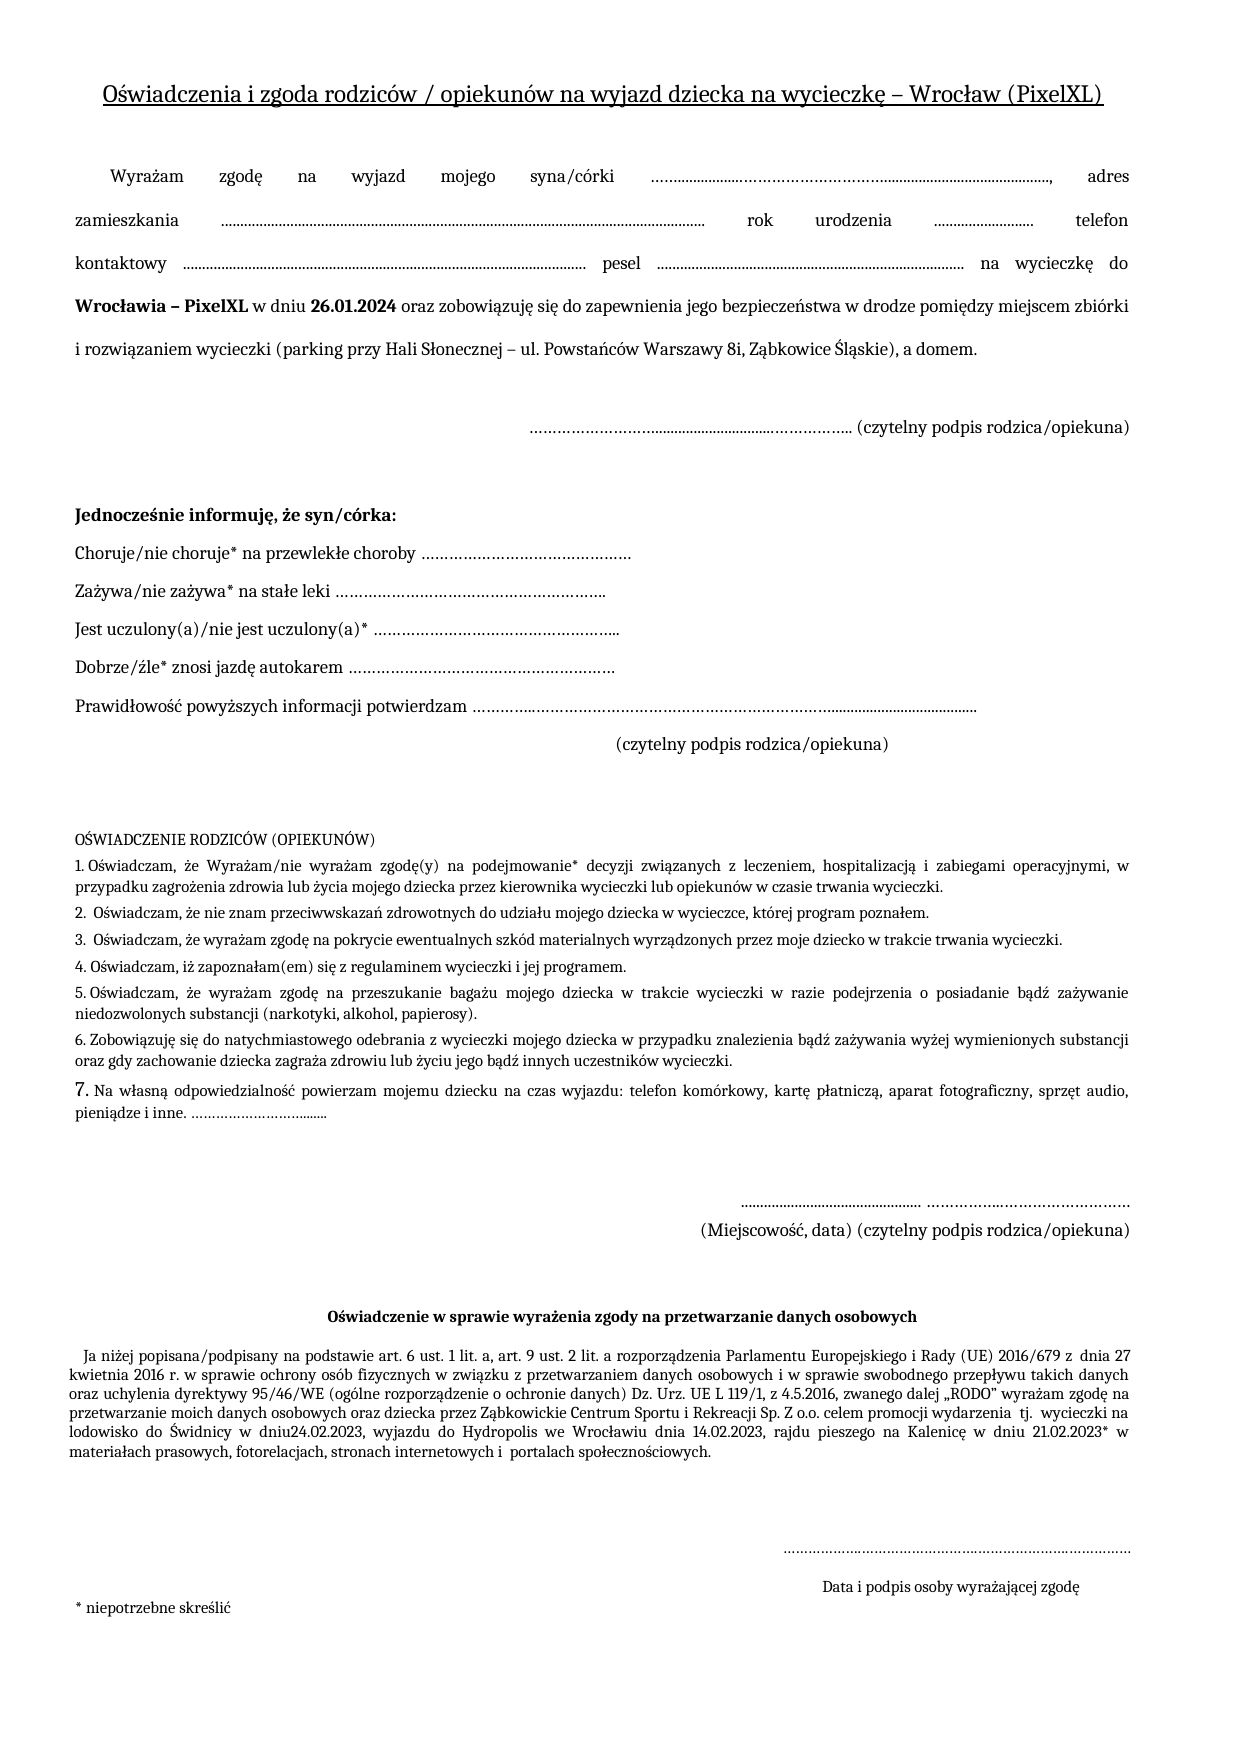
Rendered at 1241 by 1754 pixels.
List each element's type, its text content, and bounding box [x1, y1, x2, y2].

text Ja niżej popisana/podpisany na podstawie art. 6 ust. 1 lit. a, art. 9 ust. 2 lit. a rozporządzenia Parlamentu Europejskiego i Rady (UE) 2016/679 z dnia 27 kwietnia 2016 r. w sprawie ochrony osób fizycznych w związku z przetwarzaniem danych osobowych i w sprawie swobodnego przepływu takich danych oraz uchylenia dyrektywy 95/46/WE (ogólne rozporządzenie o ochronie danych) Dz. Urz. UE L 119/1, z 4.5.2016, zwanego dalej „RODO” wyrażam zgodę na przetwarzanie moich danych osobowych oraz dziecka przez Ząbkowickie Centrum Sportu i Rekreacji Sp. Z o.o. celem promocji wydarzenia tj. wycieczki na lodowisko do Świdnicy w dniu24.02.2023, wyjazdu do Hydropolis we Wrocławiu dnia 14.02.2023, rajdu pieszego na Kalenicę w dniu 21.02.2023* w materiałach prasowych, fotorelacjach, stronach internetowych i portalach społecznościowych. [69, 1346, 1131, 1461]
list Oświadczam, że Wyrażam/nie wyrażam zgodę(y) na podejmowanie* decyzji związanych z leczeniem, hospitalizacją i zabiegami operacyjnymi, w przypadku zagrożenia zdrowia lub życia mojego dziecka przez kierownika wycieczki lub opiekunów w czasie trwania wycieczki. [75, 857, 1131, 896]
text Jest uczulony(a)/nie jest uczulony(a)* …………………………………………….. [75, 619, 1131, 640]
text Wyrażam zgodę na wyjazd mojego syna/córki …….................…………………………..........................................., adres zamieszkania .............................................................................................................................. rok urodzenia .......................... telefon kontaktowy ......................................................................................................... pesel ................................................................................ na wycieczkę do Wrocławia – PixelXL w dniu 26.01.2024 oraz zobowiązuję się do zapewnienia jego bezpieczeństwa w drodze pomiędzy miejscem zbiórki i rozwiązaniem wycieczki (parking przy Hali Słonecznej – ul. Powstańców Warszawy 8i, Ząbkowice Śląskie), a domem. [75, 166, 1131, 360]
list Oświadczam, że wyrażam zgodę na przeszukanie bagażu mojego dziecka w trakcie wycieczki w razie podejrzenia o posiadanie bądź zażywanie niedozwolonych substancji (narkotyki, alkohol, papierosy). [75, 983, 1131, 1023]
text (Miejscowość, data) (czytelny podpis rodzica/opiekuna) [75, 1220, 1131, 1242]
text Oświadczenie w sprawie wyrażenia zgody na przetwarzanie danych osobowych [114, 1307, 1131, 1327]
text Dobrze/źle* znosi jazdę autokarem ………………………………………………… [75, 657, 1131, 679]
list Oświadczam, że wyrażam zgodę na pokrycie ewentualnych szkód materialnych wyrządzonych przez moje dziecko w trakcie trwania wycieczki. [75, 930, 1131, 949]
text ………………………...............................…………….. (czytelny podpis rodzica/opiekuna) [75, 417, 1131, 438]
text Choruje/nie choruje* na przewlekłe choroby ……………………………………… [75, 542, 1131, 564]
text * niepotrzebne skreślić [75, 1598, 1131, 1617]
text ……………….……………………….………………….…………… [260, 1539, 1131, 1558]
list Oświadczam, że nie znam przeciwwskazań zdrowotnych do udziału mojego dziecka w wycieczce, której program poznałem. [75, 904, 1131, 923]
list Zobowiązuję się do natychmiastowego odebrania z wycieczki mojego dziecka w przypadku znalezienia bądź zażywania wyżej wymienionych substancji oraz gdy zachowanie dziecka zagraża zdrowiu lub życiu jego bądź innych uczestników wycieczki. [75, 1031, 1131, 1071]
list Na własną odpowiedzialność powierzam mojemu dziecku na czas wyjazdu: telefon komórkowy, kartę płatniczą, aparat fotograficzny, sprzęt audio, pieniądze i inne. ………………………....... [75, 1078, 1131, 1122]
text Zażywa/nie zażywa* na stałe leki …………………………………………………. [75, 581, 1131, 602]
text (czytelny podpis rodzica/opiekuna) [517, 733, 1131, 755]
text Oświadczenia i zgoda rodziców / opiekunów na wyjazd dziecka na wycieczkę – Wrocław (PixelXL) [75, 80, 1131, 109]
text Data i podpis osoby wyrażającej zgodę [593, 1578, 1131, 1597]
text Jednocześnie informuję, że syn/córka: [75, 504, 1131, 526]
text ............................................... ……………..……………………… [75, 1191, 1131, 1212]
list Oświadczam, iż zapoznałam(em) się z regulaminem wycieczki i jej programem. [75, 957, 1131, 976]
text Prawidłowość powyższych informacji potwierdzam …………..………………………………………………………...................................... [75, 695, 1131, 717]
text OŚWIADCZENIE RODZICÓW (OPIEKUNÓW) [75, 830, 1131, 849]
